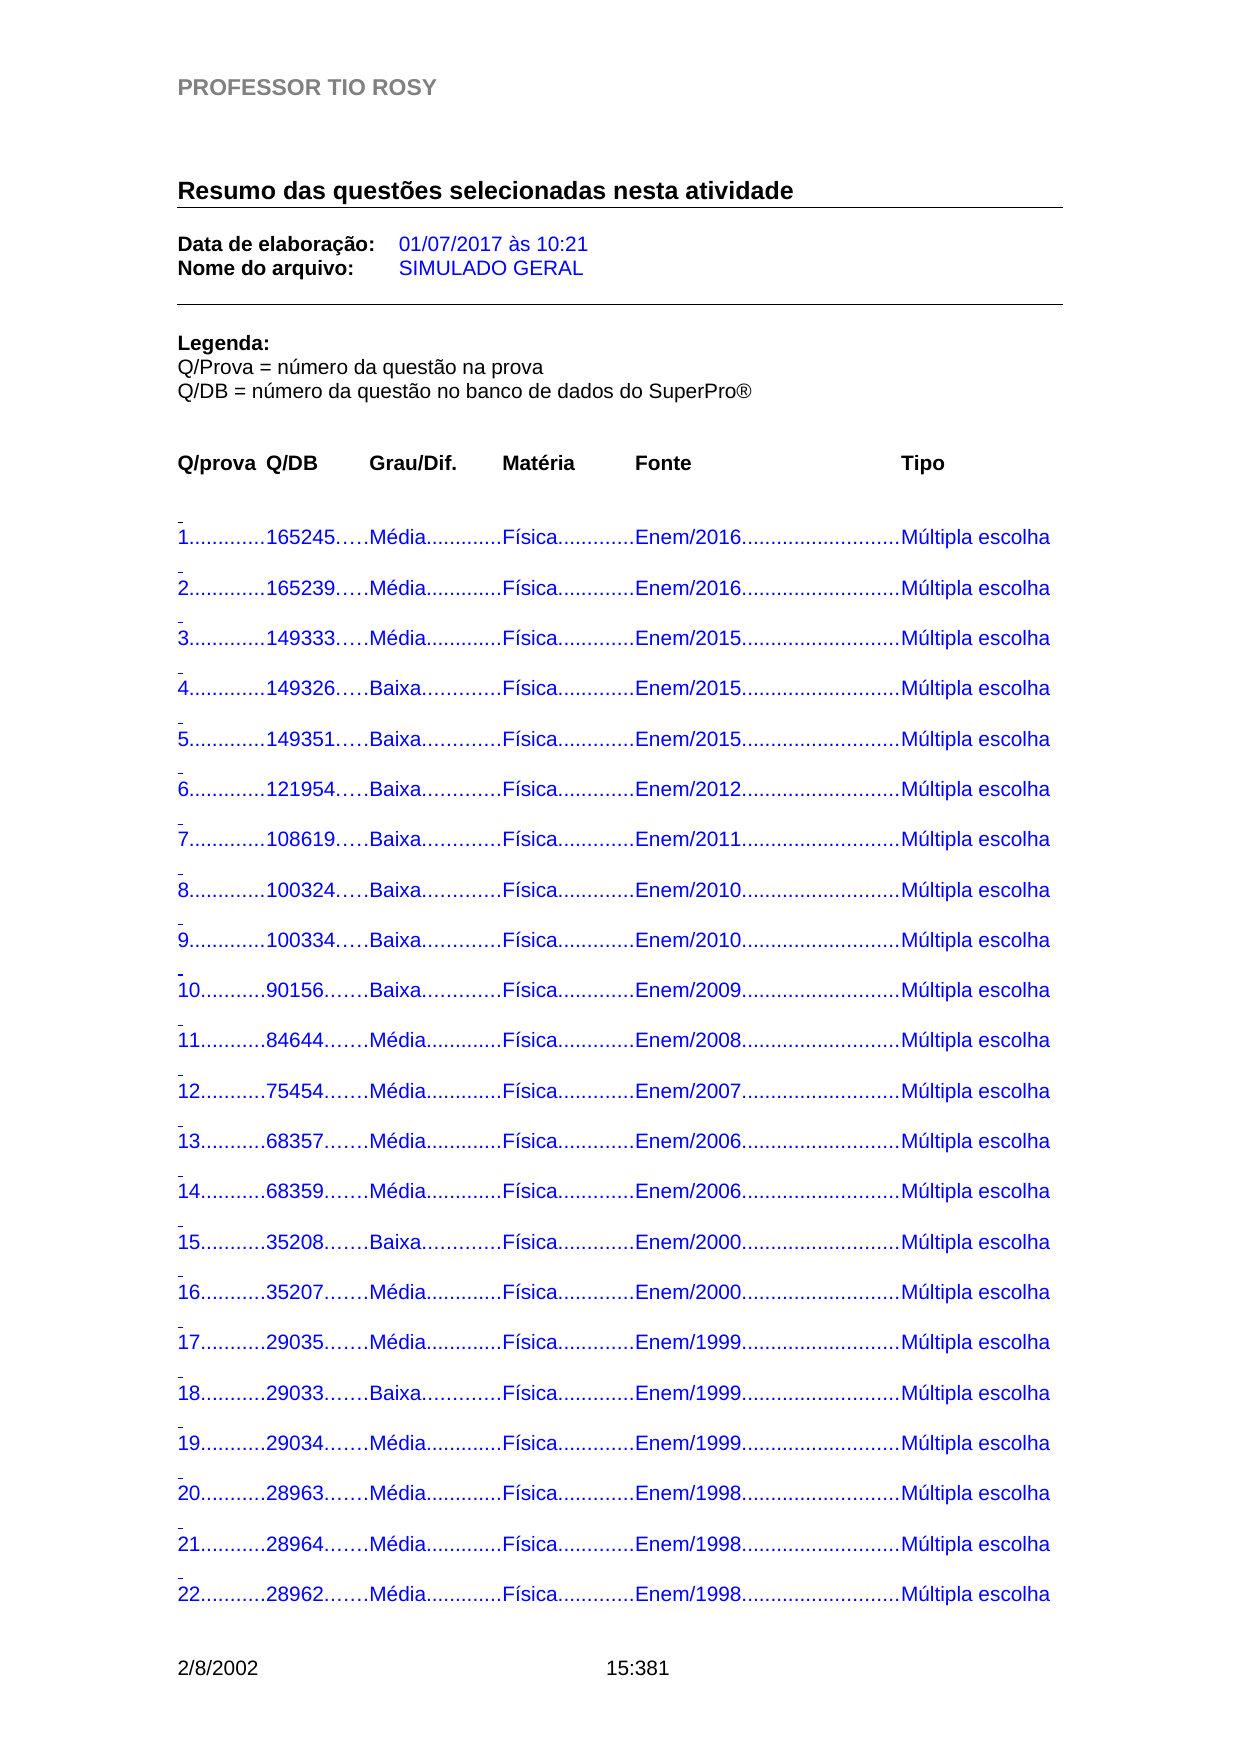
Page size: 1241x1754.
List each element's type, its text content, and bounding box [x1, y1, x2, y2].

text 20 28963 Média Física Enem/1998 Múltipla escolha [177, 1481, 1063, 1505]
text 16 35207 Média Física Enem/2000 Múltipla escolha [177, 1280, 1063, 1304]
text Data de elaboração: 01/07/2017 às 10:21 [177, 232, 1063, 256]
text 14 68359 Média Física Enem/2006 Múltipla escolha [177, 1179, 1063, 1203]
text 11 84644 Média Física Enem/2008 Múltipla escolha [177, 1028, 1063, 1052]
text 15 35208 Baixa Física Enem/2000 Múltipla escolha [177, 1229, 1063, 1253]
text Legenda: [177, 331, 1063, 355]
text 17 29035 Média Física Enem/1999 Múltipla escolha [177, 1330, 1063, 1354]
text 12 75454 Média Física Enem/2007 Múltipla escolha [177, 1079, 1063, 1103]
text Nome do arquivo: SIMULADO GERAL [177, 256, 1063, 280]
text Q/DB = número da questão no banco de dados do SuperPro® [177, 379, 1063, 403]
text 5 149351 Baixa Física Enem/2015 Múltipla escolha [177, 726, 1063, 750]
text 4 149326 Baixa Física Enem/2015 Múltipla escolha [177, 676, 1063, 700]
text 18 29033 Baixa Física Enem/1999 Múltipla escolha [177, 1381, 1063, 1404]
text 6 121954 Baixa Física Enem/2012 Múltipla escolha [177, 777, 1063, 801]
text 22 28962 Média Física Enem/1998 Múltipla escolha [177, 1582, 1063, 1606]
text 19 29034 Média Física Enem/1999 Múltipla escolha [177, 1431, 1063, 1455]
text 1 165245 Média Física Enem/2016 Múltipla escolha [177, 525, 1063, 549]
text 13 68357 Média Física Enem/2006 Múltipla escolha [177, 1129, 1063, 1153]
text 8 100324 Baixa Física Enem/2010 Múltipla escolha [177, 877, 1063, 901]
text 21 28964 Média Física Enem/1998 Múltipla escolha [177, 1531, 1063, 1555]
text 9 100334 Baixa Física Enem/2010 Múltipla escolha [177, 928, 1063, 952]
text Resumo das questões selecionadas nesta atividade [177, 176, 1063, 207]
text 7 108619 Baixa Física Enem/2011 Múltipla escolha [177, 827, 1063, 851]
text 3 149333 Média Física Enem/2015 Múltipla escolha [177, 626, 1063, 650]
text Q/Prova = número da questão na prova [177, 355, 1063, 379]
text 2 165239 Média Física Enem/2016 Múltipla escolha [177, 576, 1063, 599]
text 10 90156 Baixa Física Enem/2009 Múltipla escolha [177, 978, 1063, 1002]
text Q/prova Q/DB Grau/Dif. Matéria Fonte Tipo [177, 451, 1063, 475]
